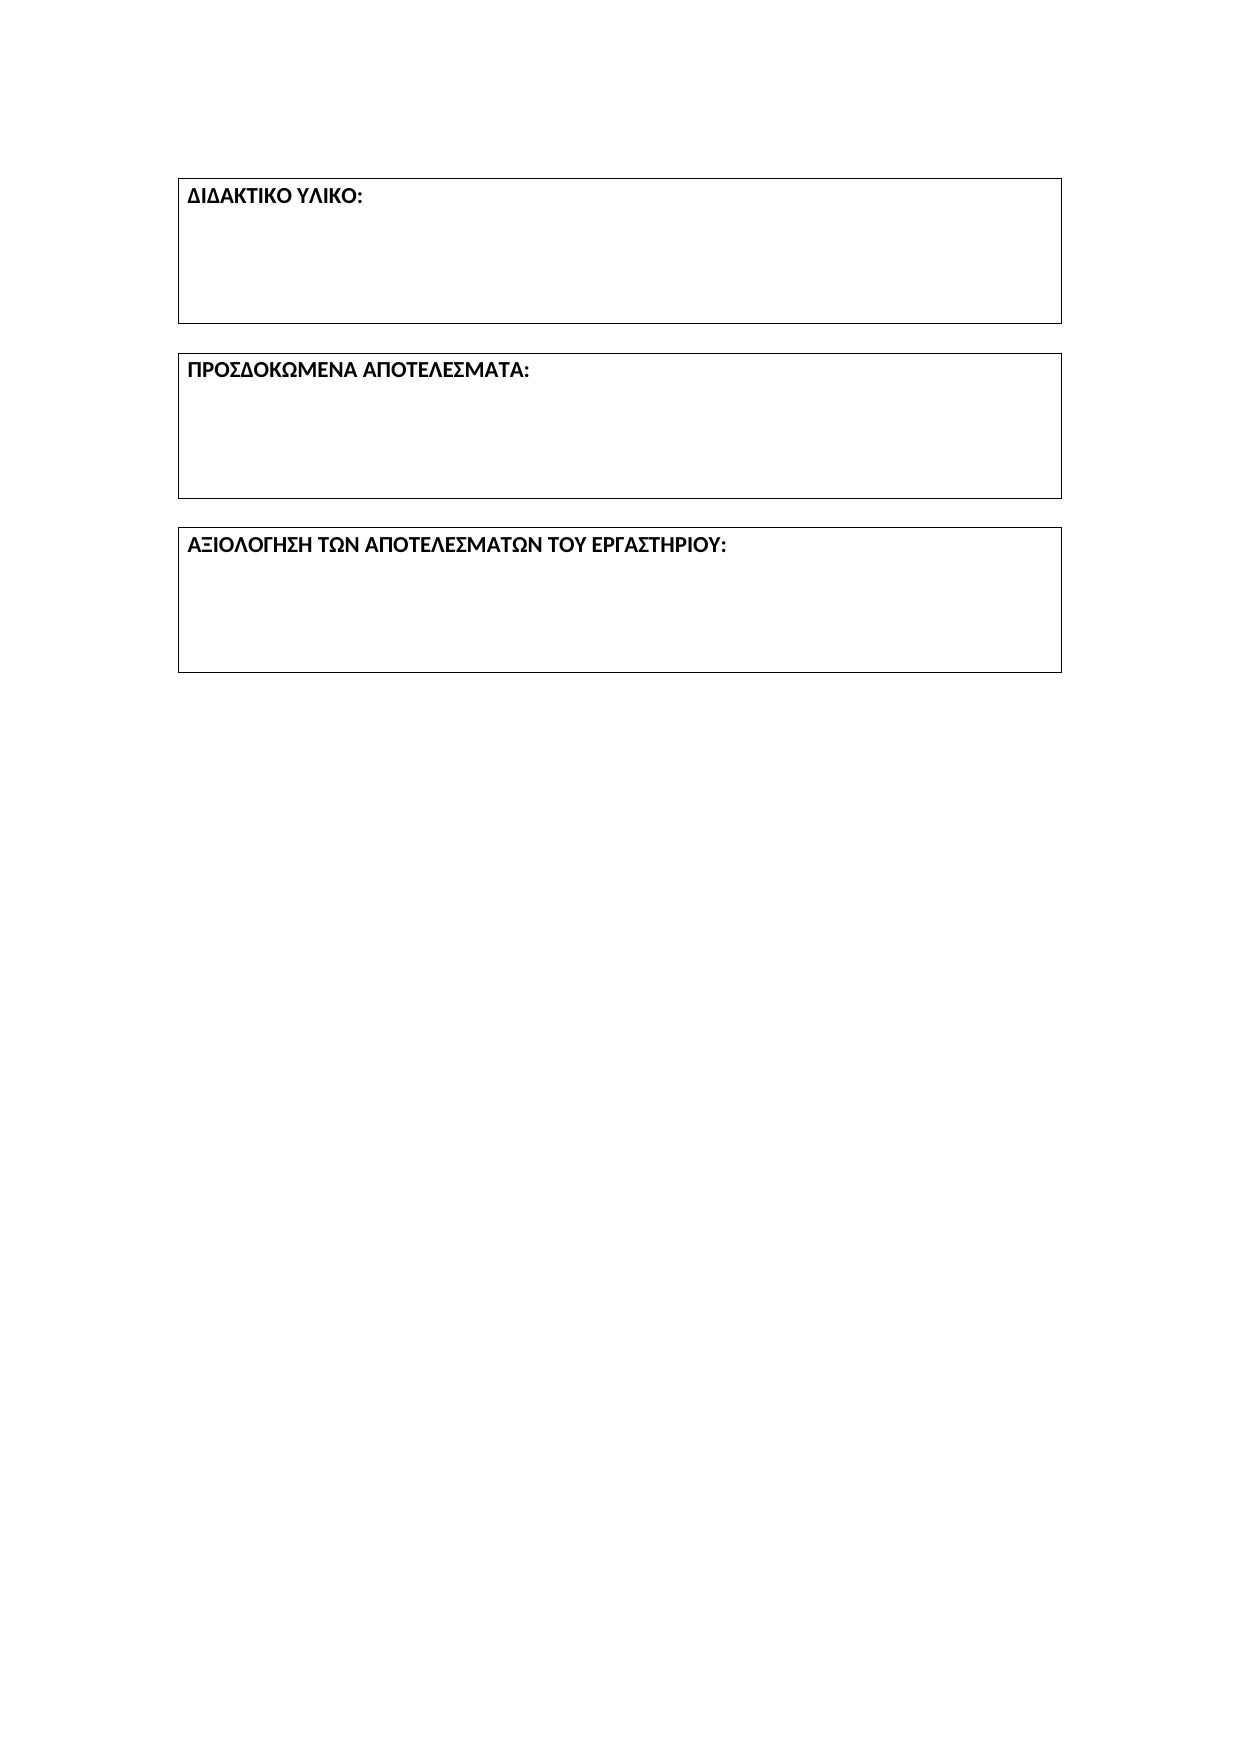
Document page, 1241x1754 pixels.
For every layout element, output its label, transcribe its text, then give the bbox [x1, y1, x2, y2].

text ΑΞΙΟΛΟΓΗΣΗ ΤΩΝ ΑΠΟΤΕΛΕΣΜΑΤΩΝ ΤΟΥ ΕΡΓΑΣΤΗΡΙΟΥ: [179, 528, 1061, 558]
text ΠΡΟΣΔΟΚΩΜΕΝΑ ΑΠΟΤΕΛΕΣΜΑΤΑ: [179, 354, 1061, 383]
text ΔΙΔΑΚΤΙΚΟ ΥΛΙΚΟ: [179, 179, 1061, 209]
